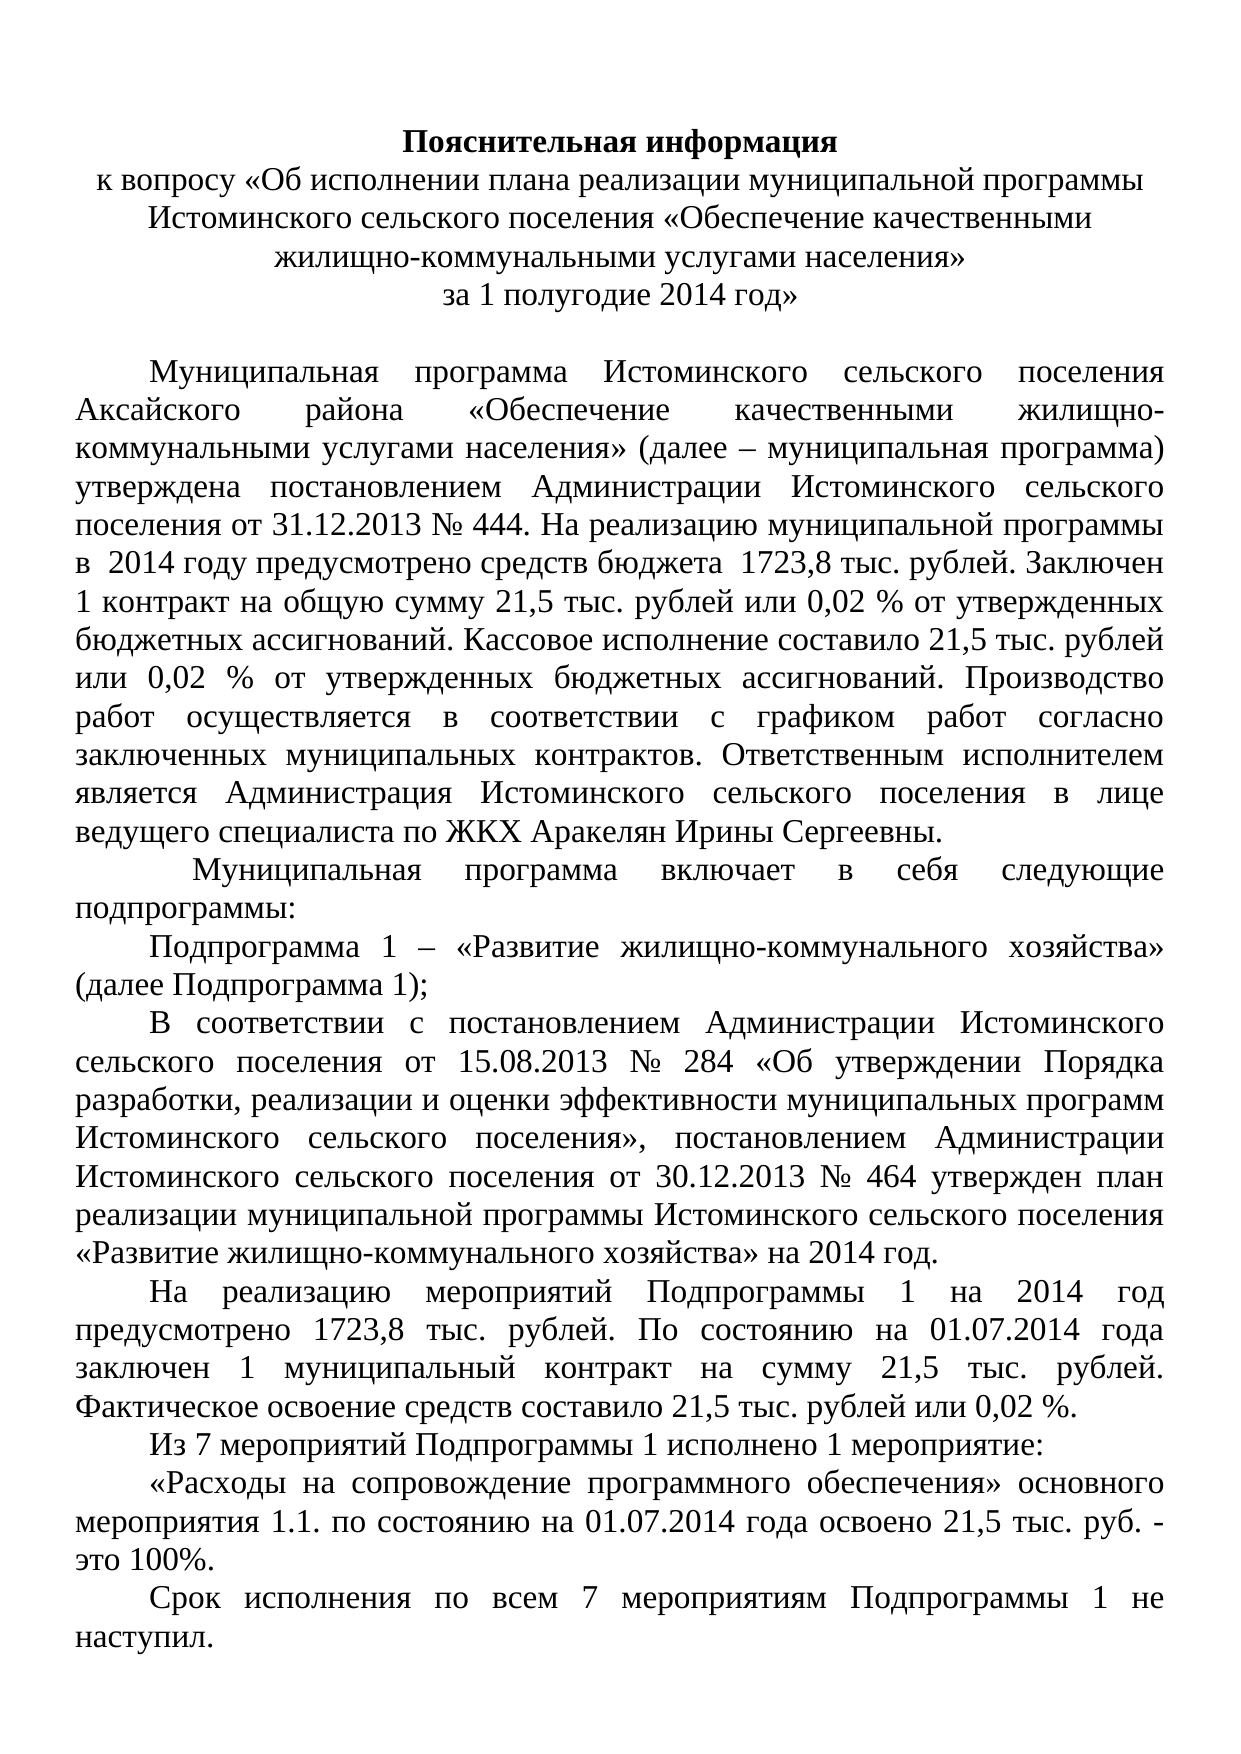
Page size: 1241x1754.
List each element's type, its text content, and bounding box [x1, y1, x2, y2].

text Муниципальная программа включает в себя следующие подпрограммы: [75, 849, 1165, 926]
text к вопросу «Об исполнении плана реализации муниципальной программы Истоминского сельского поселения «Обеспечение качественными жилищно-коммунальными услугами населения» [75, 159, 1165, 274]
text за 1 полугодие 2014 год» [75, 274, 1165, 313]
text «Расходы на сопровождение программного обеспечения» основного мероприятия 1.1. по состоянию на 01.07.2014 года освоено 21,5 тыс. руб. - это 100%. [75, 1463, 1165, 1578]
text На реализацию мероприятий Подпрограммы 1 на 2014 год предусмотрено 1723,8 тыс. рублей. По состоянию на 01.07.2014 года заключен 1 муниципальный контракт на сумму 21,5 тыс. рублей. Фактическое освоение средств составило 21,5 тыс. рублей или 0,02 %. [75, 1271, 1165, 1424]
text Подпрограмма 1 – «Развитие жилищно-коммунального хозяйства» (далее Подпрограмма 1); [75, 926, 1165, 1003]
text Из 7 мероприятий Подпрограммы 1 исполнено 1 мероприятие: [75, 1424, 1165, 1463]
text Срок исполнения по всем 7 мероприятиям Подпрограммы 1 не наступил. [75, 1578, 1165, 1654]
text Пояснительная информация [75, 121, 1165, 159]
text Муниципальная программа Истоминского сельского поселения Аксайского района «Обеспечение качественными жилищно-коммунальными услугами населения» (далее – муниципальная программа) утверждена постановлением Администрации Истоминского сельского поселения от 31.12.2013 № 444. На реализацию муниципальной программы в 2014 году предусмотрено средств бюджета 1723,8 тыс. рублей. Заключен 1 контракт на общую сумму 21,5 тыс. рублей или 0,02 % от утвержденных бюджетных ассигнований. Кассовое исполнение составило 21,5 тыс. рублей или 0,02 % от утвержденных бюджетных ассигнований. Производство работ осуществляется в соответствии с графиком работ согласно заключенных муниципальных контрактов. Ответственным исполнителем является Администрация Истоминского сельского поселения в лице ведущего специалиста по ЖКХ Аракелян Ирины Сергеевны. [75, 351, 1165, 849]
text В соответствии с постановлением Администрации Истоминского сельского поселения от 15.08.2013 № 284 «Об утверждении Порядка разработки, реализации и оценки эффективности муниципальных программ Истоминского сельского поселения», постановлением Администрации Истоминского сельского поселения от 30.12.2013 № 464 утвержден план реализации муниципальной программы Истоминского сельского поселения «Развитие жилищно-коммунального хозяйства» на 2014 год. [75, 1003, 1165, 1271]
